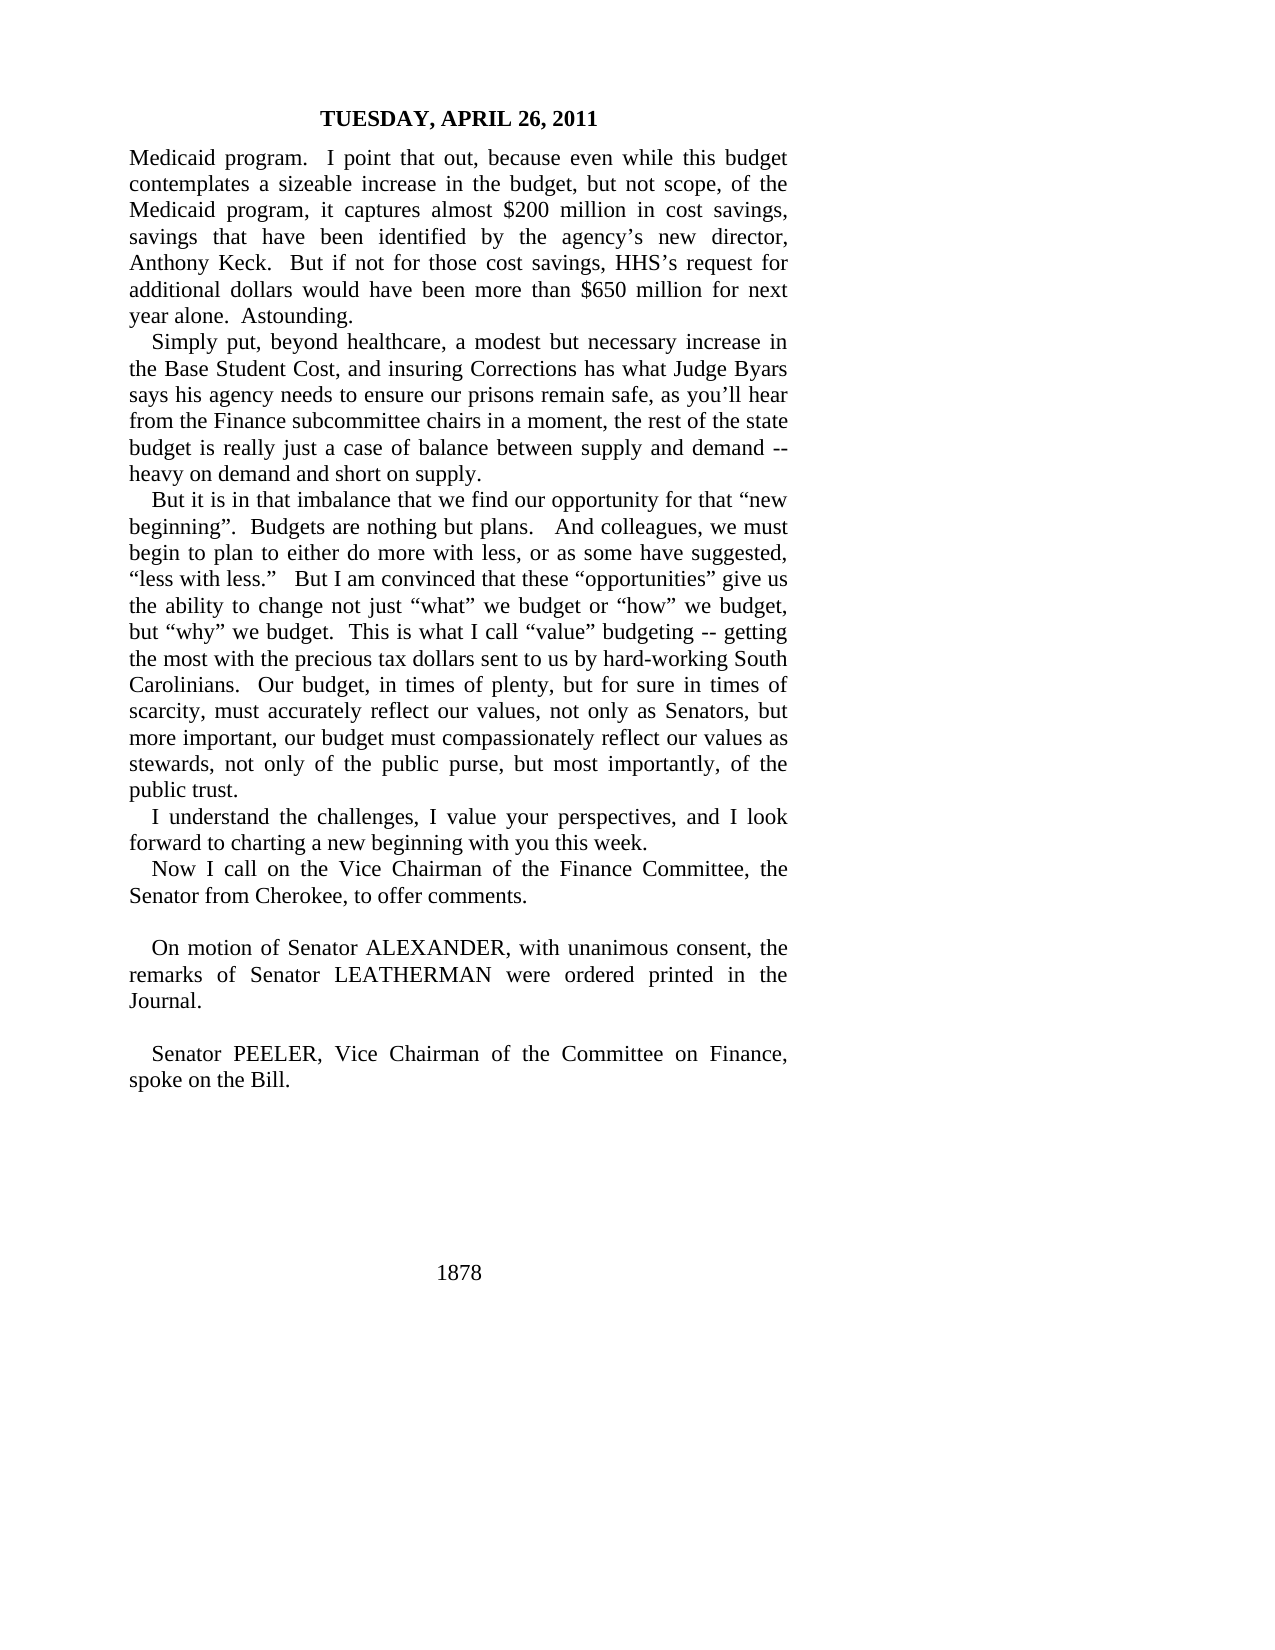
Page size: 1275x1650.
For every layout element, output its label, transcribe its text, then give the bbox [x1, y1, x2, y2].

text Senator PEELER, Vice Chairman of the Committee on Finance, spoke on the Bill. [129, 1040, 789, 1093]
text Simply put, beyond healthcare, a modest but necessary increase in the Base Student Cost, and insuring Corrections has what Judge Byars says his agency needs to ensure our prisons remain safe, as you’ll hear from the Finance subcommittee chairs in a moment, the rest of the state budget is really just a case of balance between supply and demand -- heavy on demand and short on supply. [129, 328, 789, 486]
text On motion of Senator ALEXANDER, with unanimous consent, the remarks of Senator LEATHERMAN were ordered printed in the Journal. [129, 934, 789, 1013]
text I understand the challenges, I value your perspectives, and I look forward to charting a new beginning with you this week. [129, 803, 789, 855]
text But it is in that imbalance that we find our opportunity for that “new beginning”. Budgets are nothing but plans. And colleagues, we must begin to plan to either do more with less, or as some have suggested, “less with less.” But I am convinced that these “opportunities” give us the ability to change not just “what” we budget or “how” we budget, but “why” we budget. This is what I call “value” budgeting -- getting the most with the precious tax dollars sent to us by hard-working South Carolinians. Our budget, in times of plenty, but for sure in times of scarcity, must accurately reflect our values, not only as Senators, but more important, our budget must compassionately reflect our values as stewards, not only of the public purse, but most importantly, of the public trust. [129, 486, 789, 803]
text Now I call on the Vice Chairman of the Finance Committee, the Senator from Cherokee, to offer comments. [129, 855, 789, 908]
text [129, 144, 789, 328]
